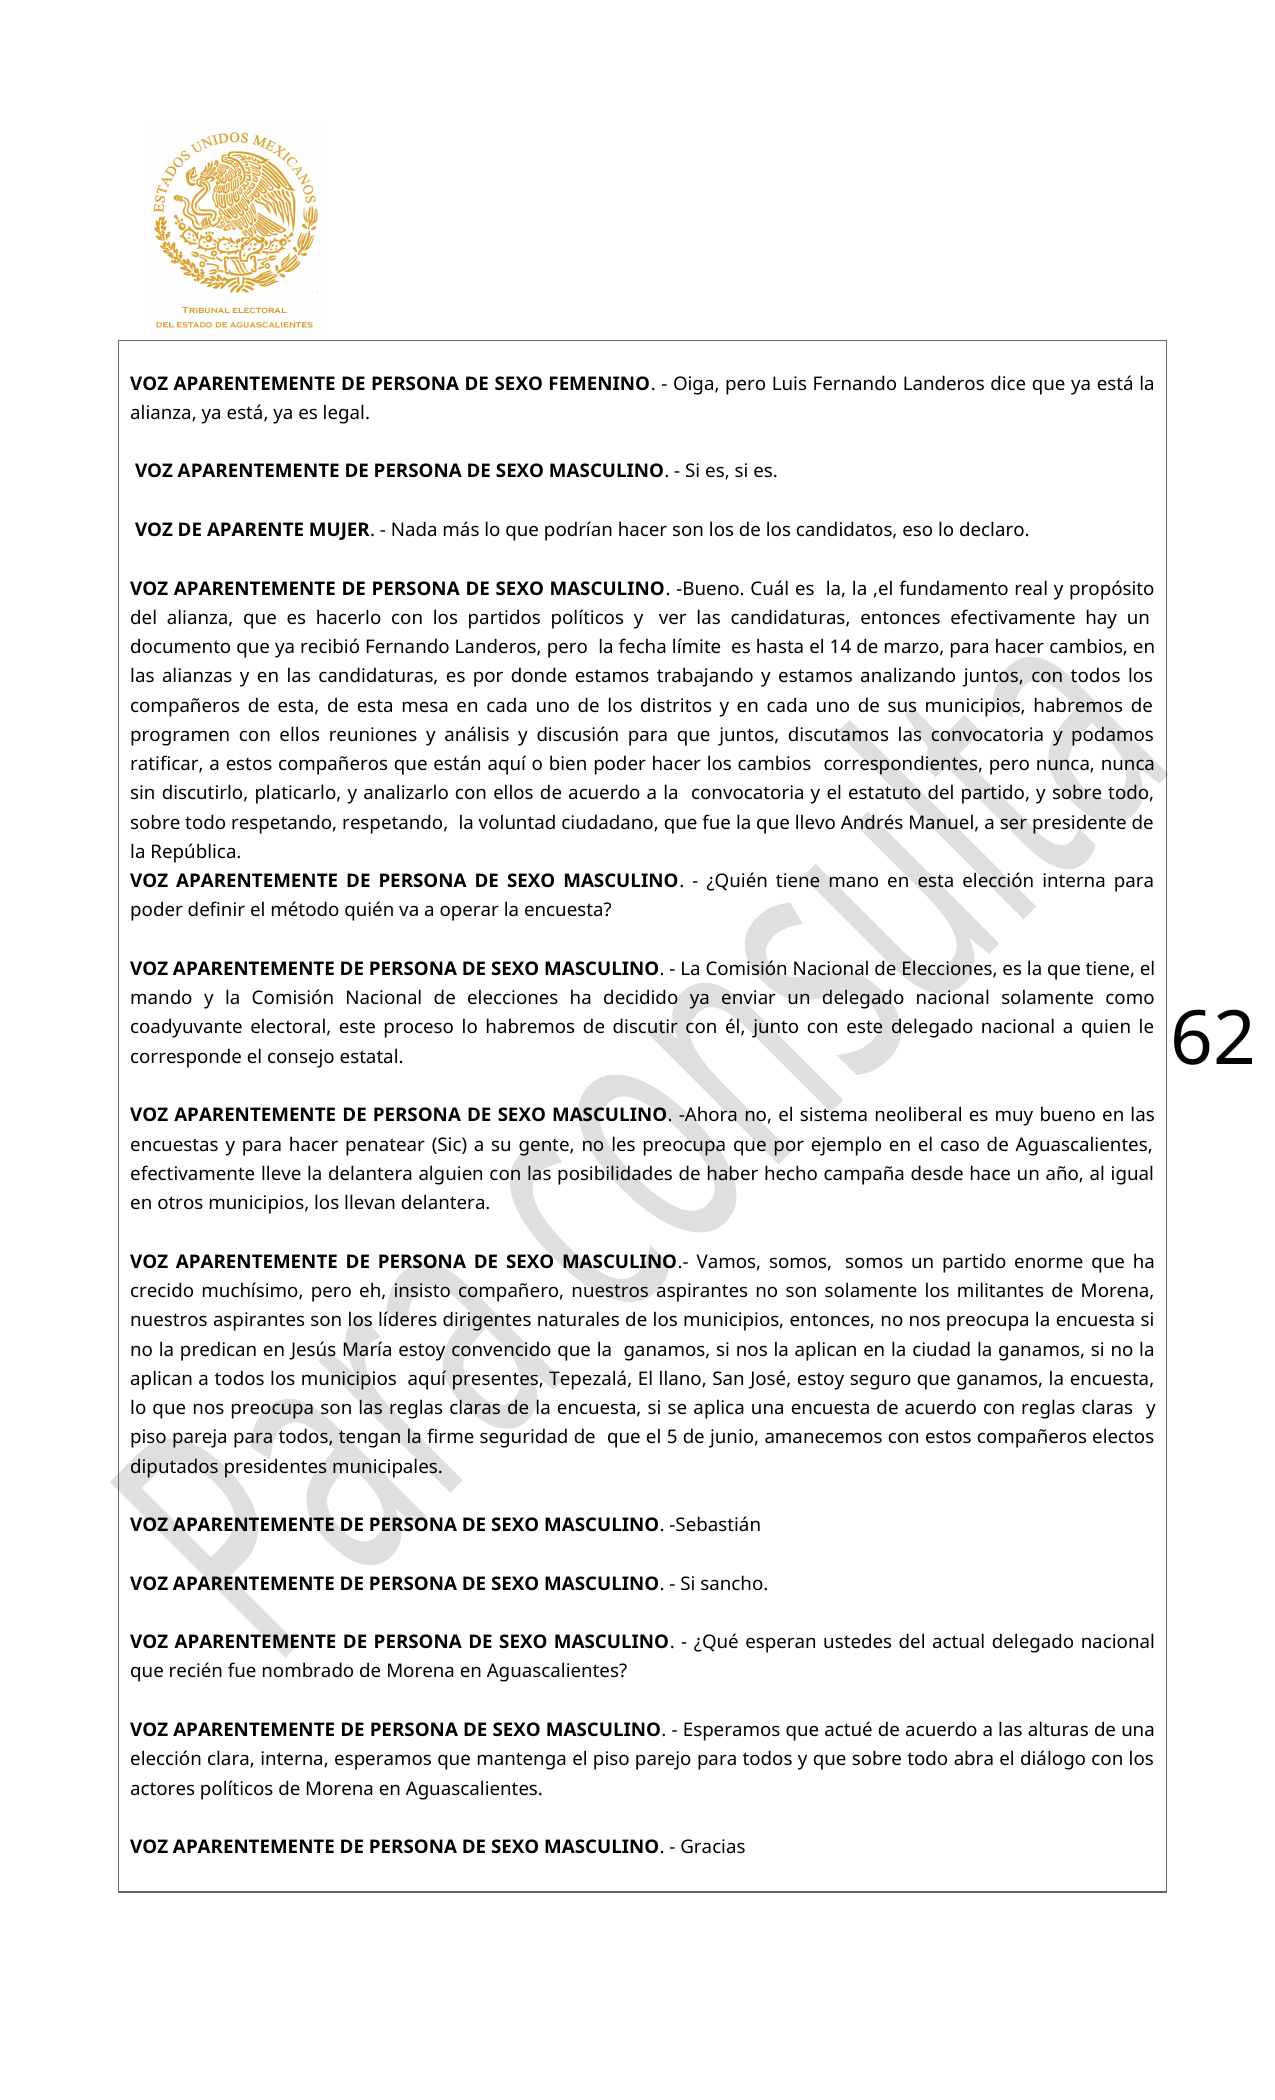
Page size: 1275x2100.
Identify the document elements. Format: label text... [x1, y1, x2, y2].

picture [147, 121, 325, 332]
